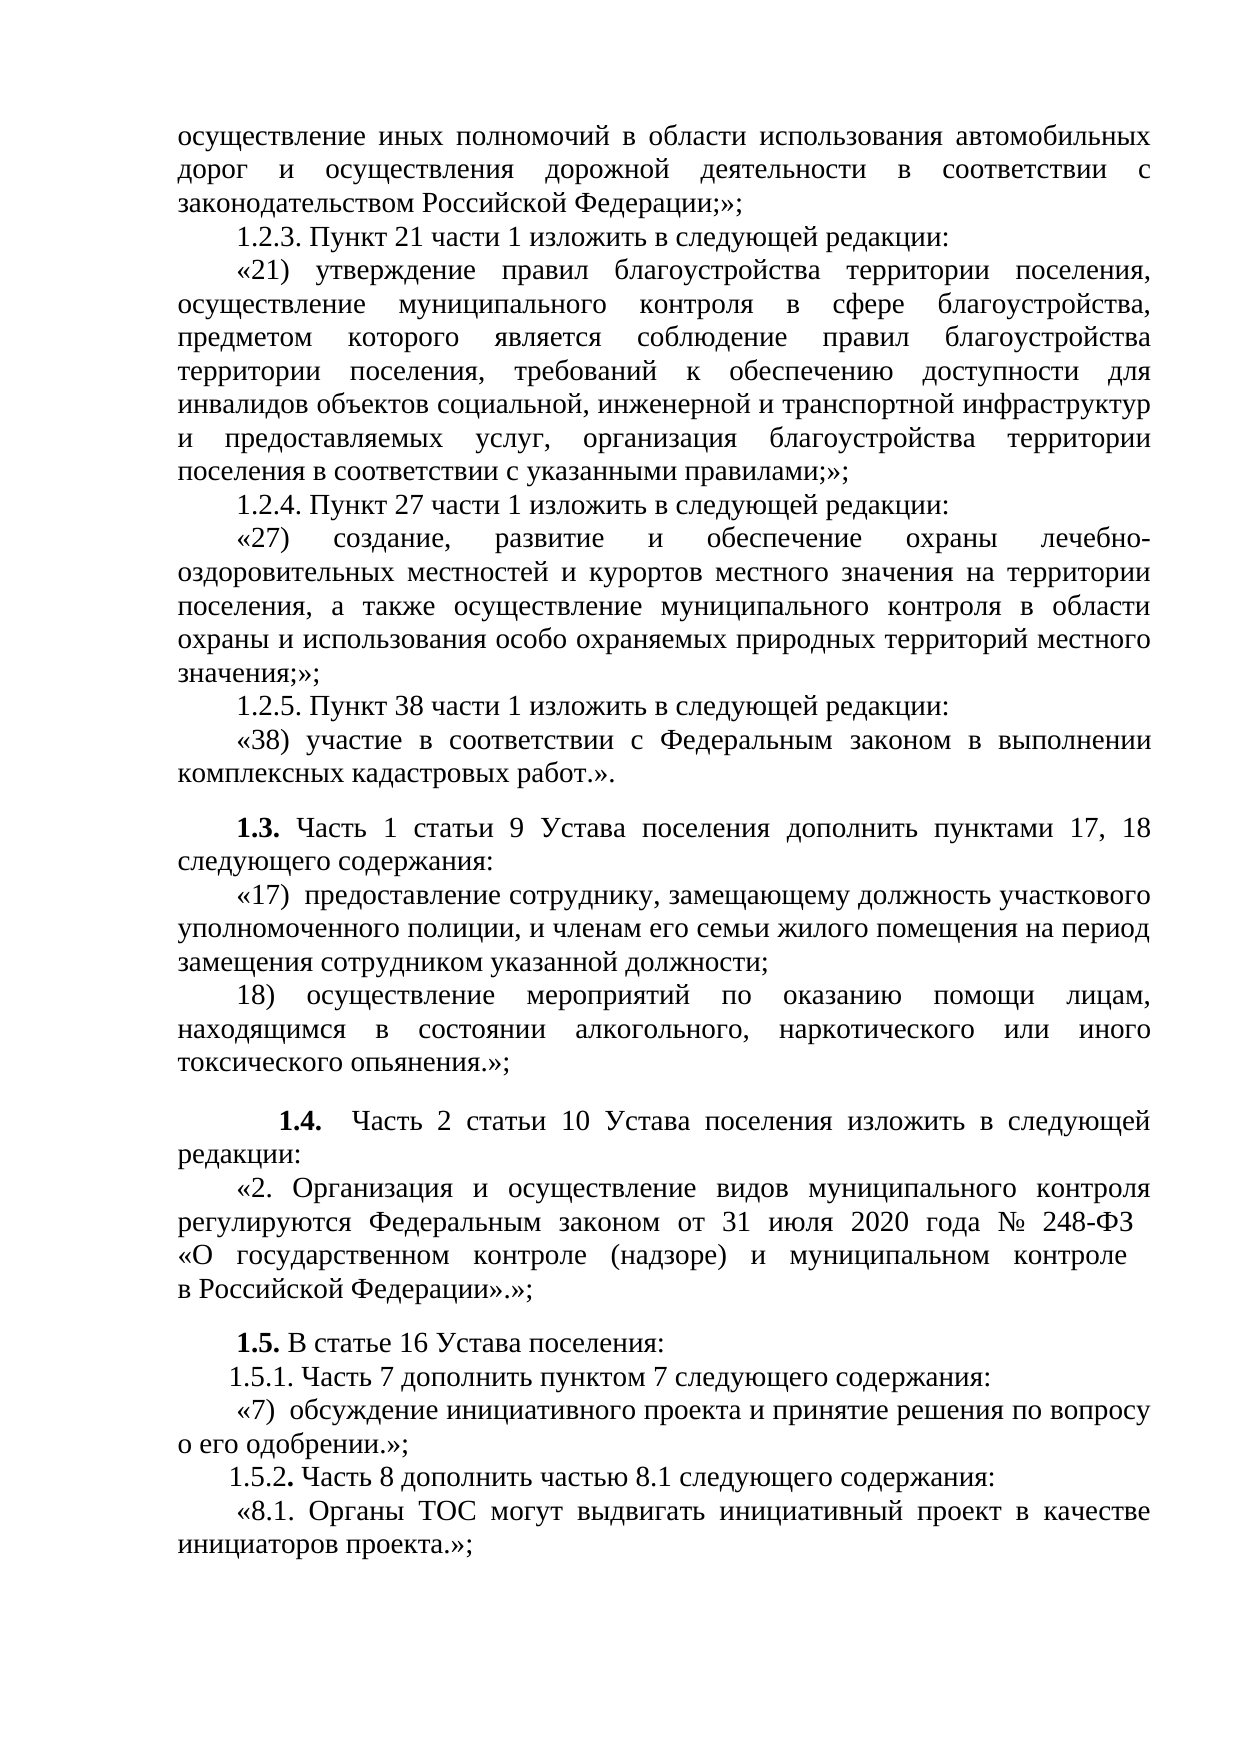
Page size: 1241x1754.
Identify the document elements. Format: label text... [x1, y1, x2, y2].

text 1.2.3. Пункт 21 части 1 изложить в следующей редакции: [177, 219, 1152, 252]
text «17) предоставление сотруднику, замещающему должность участкового уполномоченного полиции, и членам его семьи жилого помещения на период замещения сотрудником указанной должности; [177, 877, 1152, 977]
text «38) участие в соответствии с Федеральным законом в выполнении комплексных кадастровых работ.». [177, 722, 1152, 789]
text «7) обсуждение инициативного проекта и принятие решения по вопросу о его одобрении.»; [177, 1392, 1152, 1459]
text 1.3. Часть 1 статьи 9 Устава поселения дополнить пунктами 17, 18 следующего содержания: [177, 810, 1152, 877]
text 1.4. Часть 2 статьи 10 Устава поселения изложить в следующей редакции: [177, 1103, 1152, 1170]
text «8.1. Органы ТОС могут выдвигать инициативный проект в качестве инициаторов проекта.»; [177, 1493, 1152, 1560]
text «2. Организация и осуществление видов муниципального контроля регулируются Федеральным законом от 31 июля 2020 года № 248-ФЗ «О государственном контроле (надзоре) и муниципальном контроле в Российской Федерации».»; [177, 1170, 1152, 1304]
text 1.2.4. Пункт 27 части 1 изложить в следующей редакции: [177, 487, 1152, 521]
text 1.5. В статье 16 Устава поселения: [177, 1325, 1152, 1359]
text 1.2.5. Пункт 38 части 1 изложить в следующей редакции: [177, 688, 1152, 722]
text «21) утверждение правил благоустройства территории поселения, осуществление муниципального контроля в сфере благоустройства, предметом которого является соблюдение правил благоустройства территории поселения, требований к обеспечению доступности для инвалидов объектов социальной, инженерной и транспортной инфраструктур и предоставляемых услуг, организация благоустройства территории поселения в соответствии с указанными правилами;»; [177, 252, 1152, 487]
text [177, 118, 1152, 219]
text «27) создание, развитие и обеспечение охраны лечебно-оздоровительных местностей и курортов местного значения на территории поселения, а также осуществление муниципального контроля в области охраны и использования особо охраняемых природных территорий местного значения;»; [177, 521, 1152, 688]
text 1.5.2. Часть 8 дополнить частью 8.1 следующего содержания: [177, 1459, 1152, 1493]
text 1.5.1. Часть 7 дополнить пунктом 7 следующего содержания: [177, 1359, 1152, 1392]
text 18) осуществление мероприятий по оказанию помощи лицам, находящимся в состоянии алкогольного, наркотического или иного токсического опьянения.»; [177, 977, 1152, 1078]
